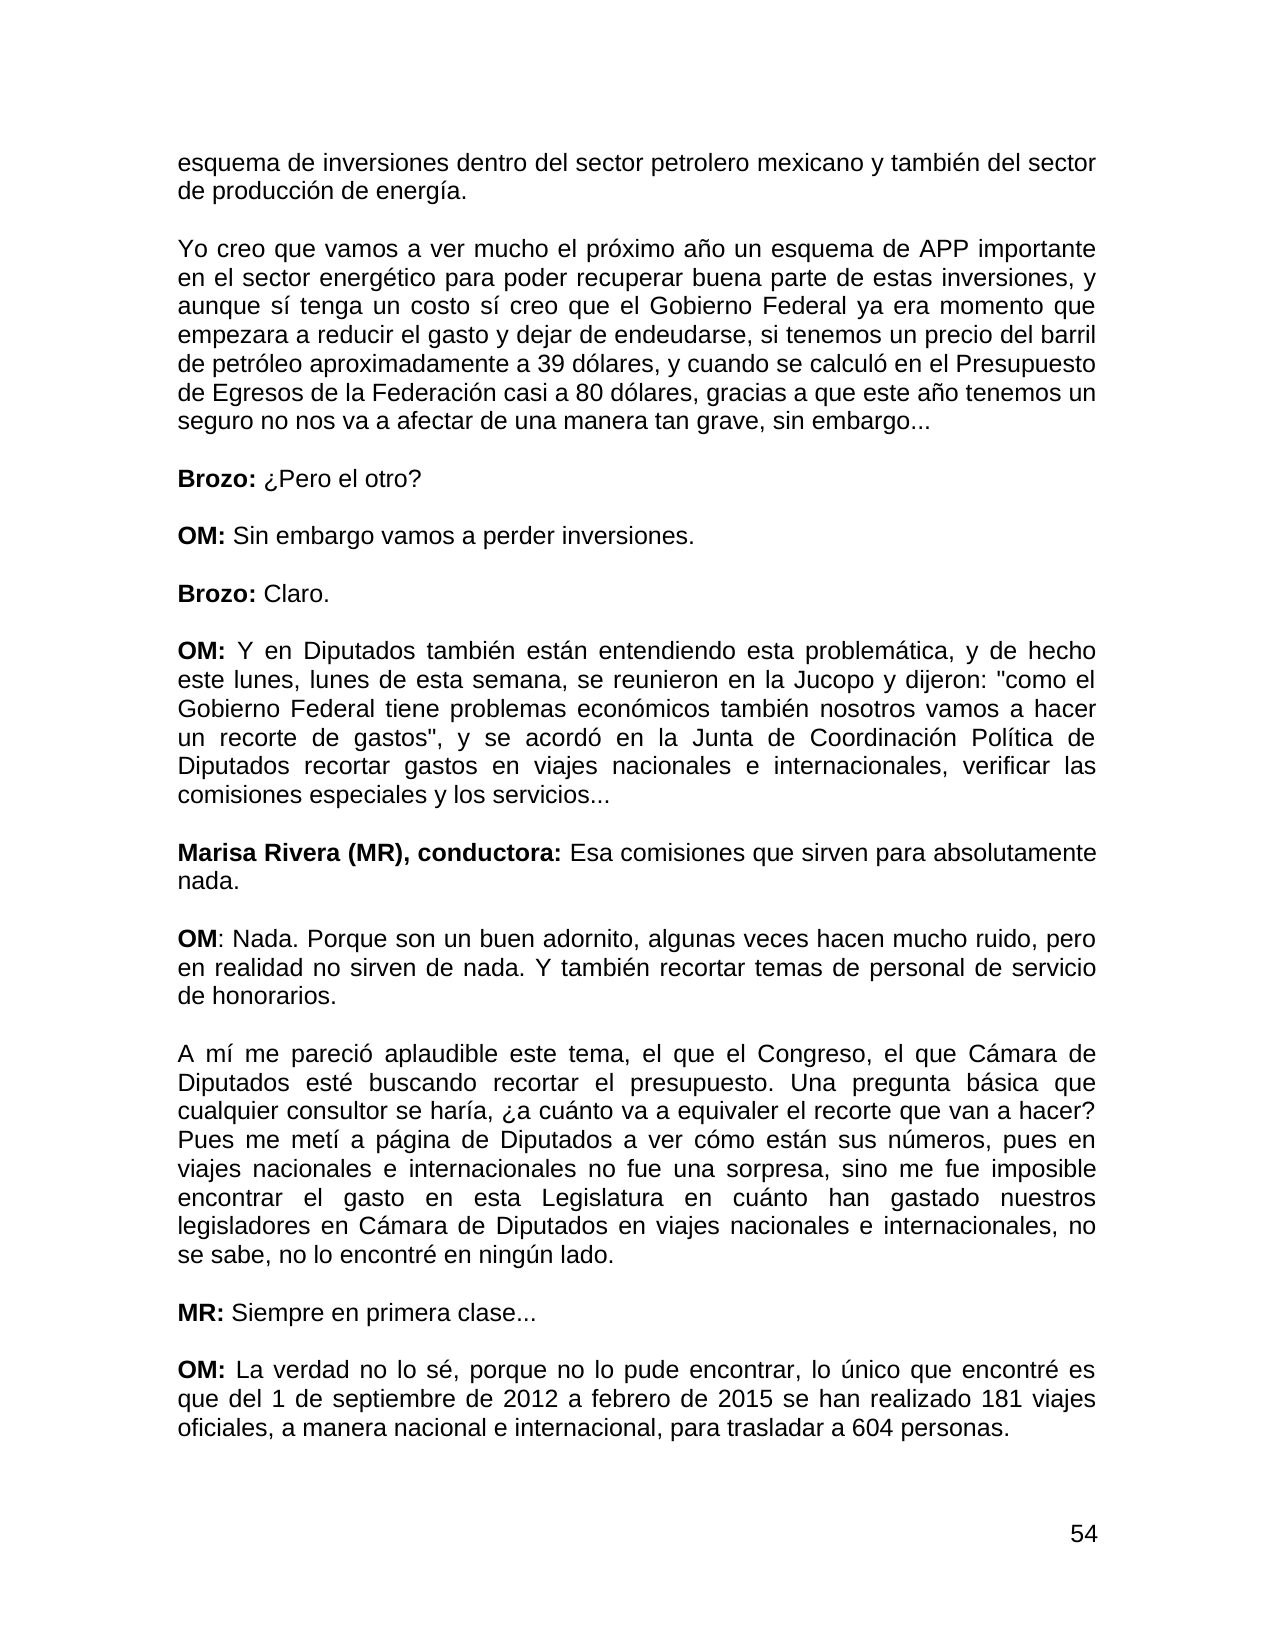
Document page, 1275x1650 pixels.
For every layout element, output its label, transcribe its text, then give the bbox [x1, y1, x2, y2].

text Marisa Rivera (MR), conductora: Esa comisiones que sirven para absolutamente nada. [177, 838, 1098, 895]
text Brozo: ¿Pero el otro? [177, 464, 1098, 493]
text MR: Siempre en primera clase... [177, 1298, 1098, 1326]
text OM: Y en Diputados también están entendiendo esta problemática, y de hecho este lunes, lunes de esta semana, se reunieron en la Jucopo y dijeron: "como el Gobierno Federal tiene problemas económicos también nosotros vamos a hacer un recorte de gastos", y se acordó en la Junta de Coordinación Política de Diputados recortar gastos en viajes nacionales e internacionales, verificar las comisiones especiales y los servicios... [177, 636, 1098, 809]
text OM: Sin embargo vamos a perder inversiones. [177, 521, 1098, 550]
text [177, 148, 1098, 205]
text OM: Nada. Porque son un buen adornito, algunas veces hacen mucho ruido, pero en realidad no sirven de nada. Y también recortar temas de personal de servicio de honorarios. [177, 924, 1098, 1010]
text Yo creo que vamos a ver mucho el próximo año un esquema de APP importante en el sector energético para poder recuperar buena parte de estas inversiones, y aunque sí tenga un costo sí creo que el Gobierno Federal ya era momento que empezara a reducir el gasto y dejar de endeudarse, si tenemos un precio del barril de petróleo aproximadamente a 39 dólares, y cuando se calculó en el Presupuesto de Egresos de la Federación casi a 80 dólares, gracias a que este año tenemos un seguro no nos va a afectar de una manera tan grave, sin embargo... [177, 234, 1098, 435]
text A mí me pareció aplaudible este tema, el que el Congreso, el que Cámara de Diputados esté buscando recortar el presupuesto. Una pregunta básica que cualquier consultor se haría, ¿a cuánto va a equivaler el recorte que van a hacer? Pues me metí a página de Diputados a ver cómo están sus números, pues en viajes nacionales e internacionales no fue una sorpresa, sino me fue imposible encontrar el gasto en esta Legislatura en cuánto han gastado nuestros legisladores en Cámara de Diputados en viajes nacionales e internacionales, no se sabe, no lo encontré en ningún lado. [177, 1039, 1098, 1269]
text OM: La verdad no lo sé, porque no lo pude encontrar, lo único que encontré es que del 1 de septiembre de 2012 a febrero de 2015 se han realizado 181 viajes oficiales, a manera nacional e internacional, para trasladar a 604 personas. [177, 1355, 1098, 1441]
text Brozo: Claro. [177, 579, 1098, 608]
